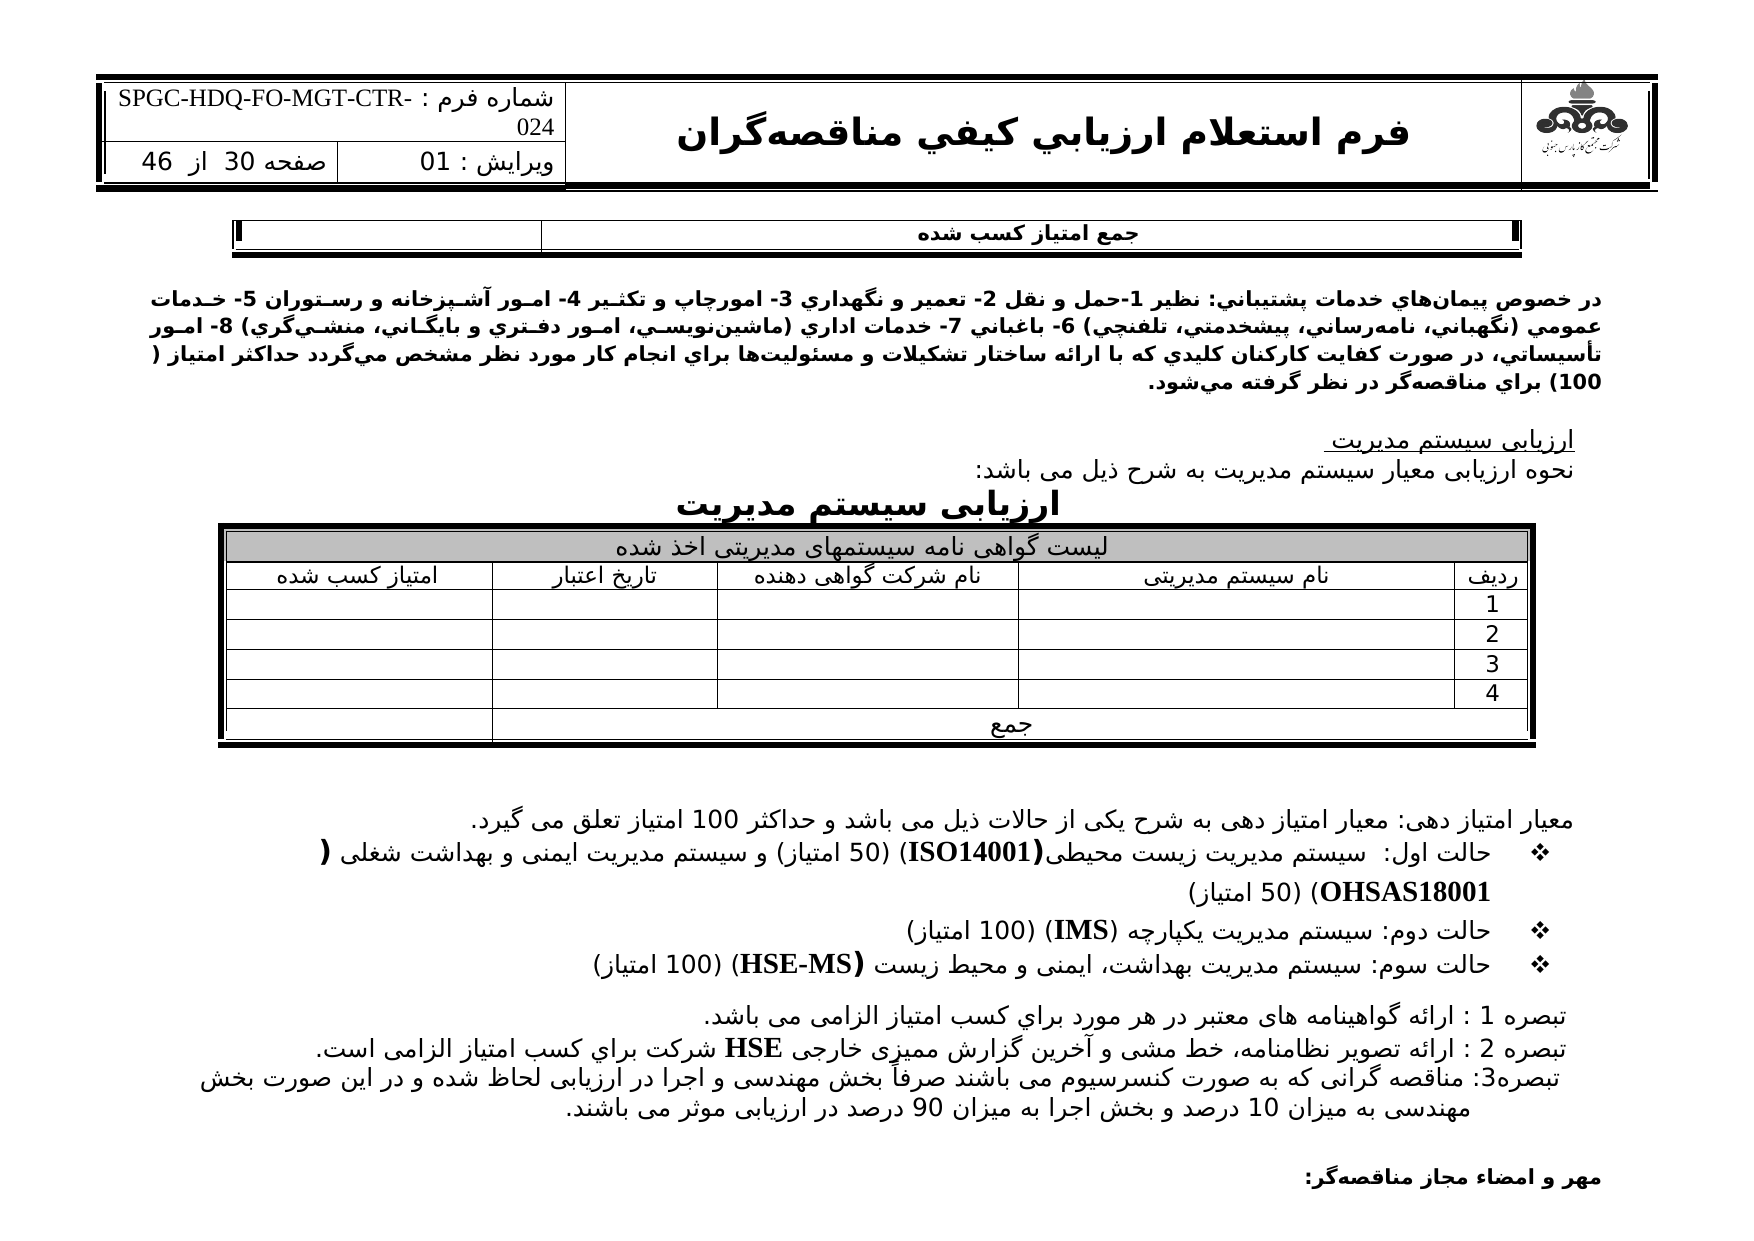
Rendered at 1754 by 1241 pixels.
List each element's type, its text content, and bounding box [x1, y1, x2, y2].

table_cell [237, 221, 541, 249]
text ارزیابی سیستم مدیریت [150, 426, 1574, 455]
table_cell [1019, 680, 1454, 708]
list حالت دوم: سیستم مدیریت یکپارچه (IMS) (100 امتیاز) [150, 912, 1529, 946]
table_cell [718, 590, 1018, 619]
table_cell [224, 708, 492, 738]
list حالت اول: سیستم مدیریت زیست محیطی(ISO14001) (50 امتياز) و سیستم مدیریت ایمنی و بهداشت شغلی (OHSAS18001) (50 امتیاز) [150, 834, 1529, 907]
text تبصره 2 : ارائه تصوير نظامنامه، خط مشی و آخرين گزارش ممیزی خارجی HSE شرکت براي كسب امتياز الزامی است. [150, 1030, 1566, 1063]
table_cell ردیف [1455, 563, 1527, 589]
table_cell 3 [1455, 650, 1527, 678]
text تبصره 1 : ارائه گواهینامه های معتبر در هر مورد براي كسب امتياز الزامی می باشد. [150, 1001, 1566, 1030]
table_cell [227, 680, 492, 708]
text تبصره3: مناقصه گرانی که به صورت کنسرسیوم می باشند صرفاً بخش مهندسی و اجرا در ارزیابی لحاظ شده و در این صورت بخش مهندسی به میزان 10 درصد و بخش اجرا به میزان 90 درصد در ارزیابی موثر می باشند. [194, 1063, 1560, 1122]
table_cell جمع امتياز كسب شده [542, 221, 1517, 249]
table_cell [718, 650, 1018, 678]
table_cell جمع [493, 708, 1530, 738]
text در خصوص پيمان‌هاي خدمات پشتيباني: نظير 1-حمل و نقل 2- تعمير و نگهداري 3- امورچاپ و تكثير 4- امور آشپزخانه و رستوران 5- خدمات عمومي (نگهباني، نامه‌رساني، پيشخدمتي، تلفنچي) 6- باغباني 7- خدمات اداري (ماشين‌نويسي، امور دفتري و بايگاني، منشي‌گري) 8- امور تأسيساتي، در صورت كفايت كاركنان كليدي كه با ارائه ساختار تشكيلات و مسئوليت‌ها براي انجام كار مورد نظر مشخص مي‌گردد حداكثر امتياز (100) براي مناقصه‌گر در نظر گرفته مي‌شود. [150, 287, 1602, 394]
table_cell [227, 650, 492, 678]
list حالت سوم: سیستم مدیریت بهداشت، ایمنی و محیط زیست (HSE-MS) (100 امتیاز) [150, 946, 1529, 980]
table_cell [1019, 590, 1454, 619]
table_cell نام سیستم مدیریتی [1019, 563, 1454, 589]
table_cell [227, 590, 492, 619]
table_cell 4 [1455, 680, 1527, 708]
table_cell تاریخ اعتبار [493, 563, 717, 589]
table_cell نام شرکت گواهی دهنده [718, 563, 1018, 589]
table_cell [718, 680, 1018, 708]
text نحوه ارزیابی معیار سیستم مدیریت به شرح ذیل می باشد: [150, 455, 1574, 484]
picture [1522, 83, 1646, 160]
text معیار امتیاز دهی: معیار امتیاز دهی به شرح یکی از حالات ذیل می باشد و حداکثر 100 امتیاز تعلق می گیرد. [150, 805, 1574, 834]
table_cell 2 [1455, 620, 1527, 649]
table_cell 1 [1455, 590, 1527, 619]
table_cell [493, 590, 717, 619]
table_cell [227, 620, 492, 649]
table_cell [1019, 650, 1454, 678]
table_cell امتیاز کسب شده [227, 563, 492, 589]
table_cell [718, 620, 1018, 649]
table_cell [493, 650, 717, 678]
text ارزیابی سیستم مدیریت [150, 484, 1574, 523]
table_cell [493, 620, 717, 649]
table_cell [493, 680, 717, 708]
table_cell [1019, 620, 1454, 649]
table_header لیست گواهی نامه سیستمهای مدیریتی اخذ شده [227, 532, 1527, 561]
